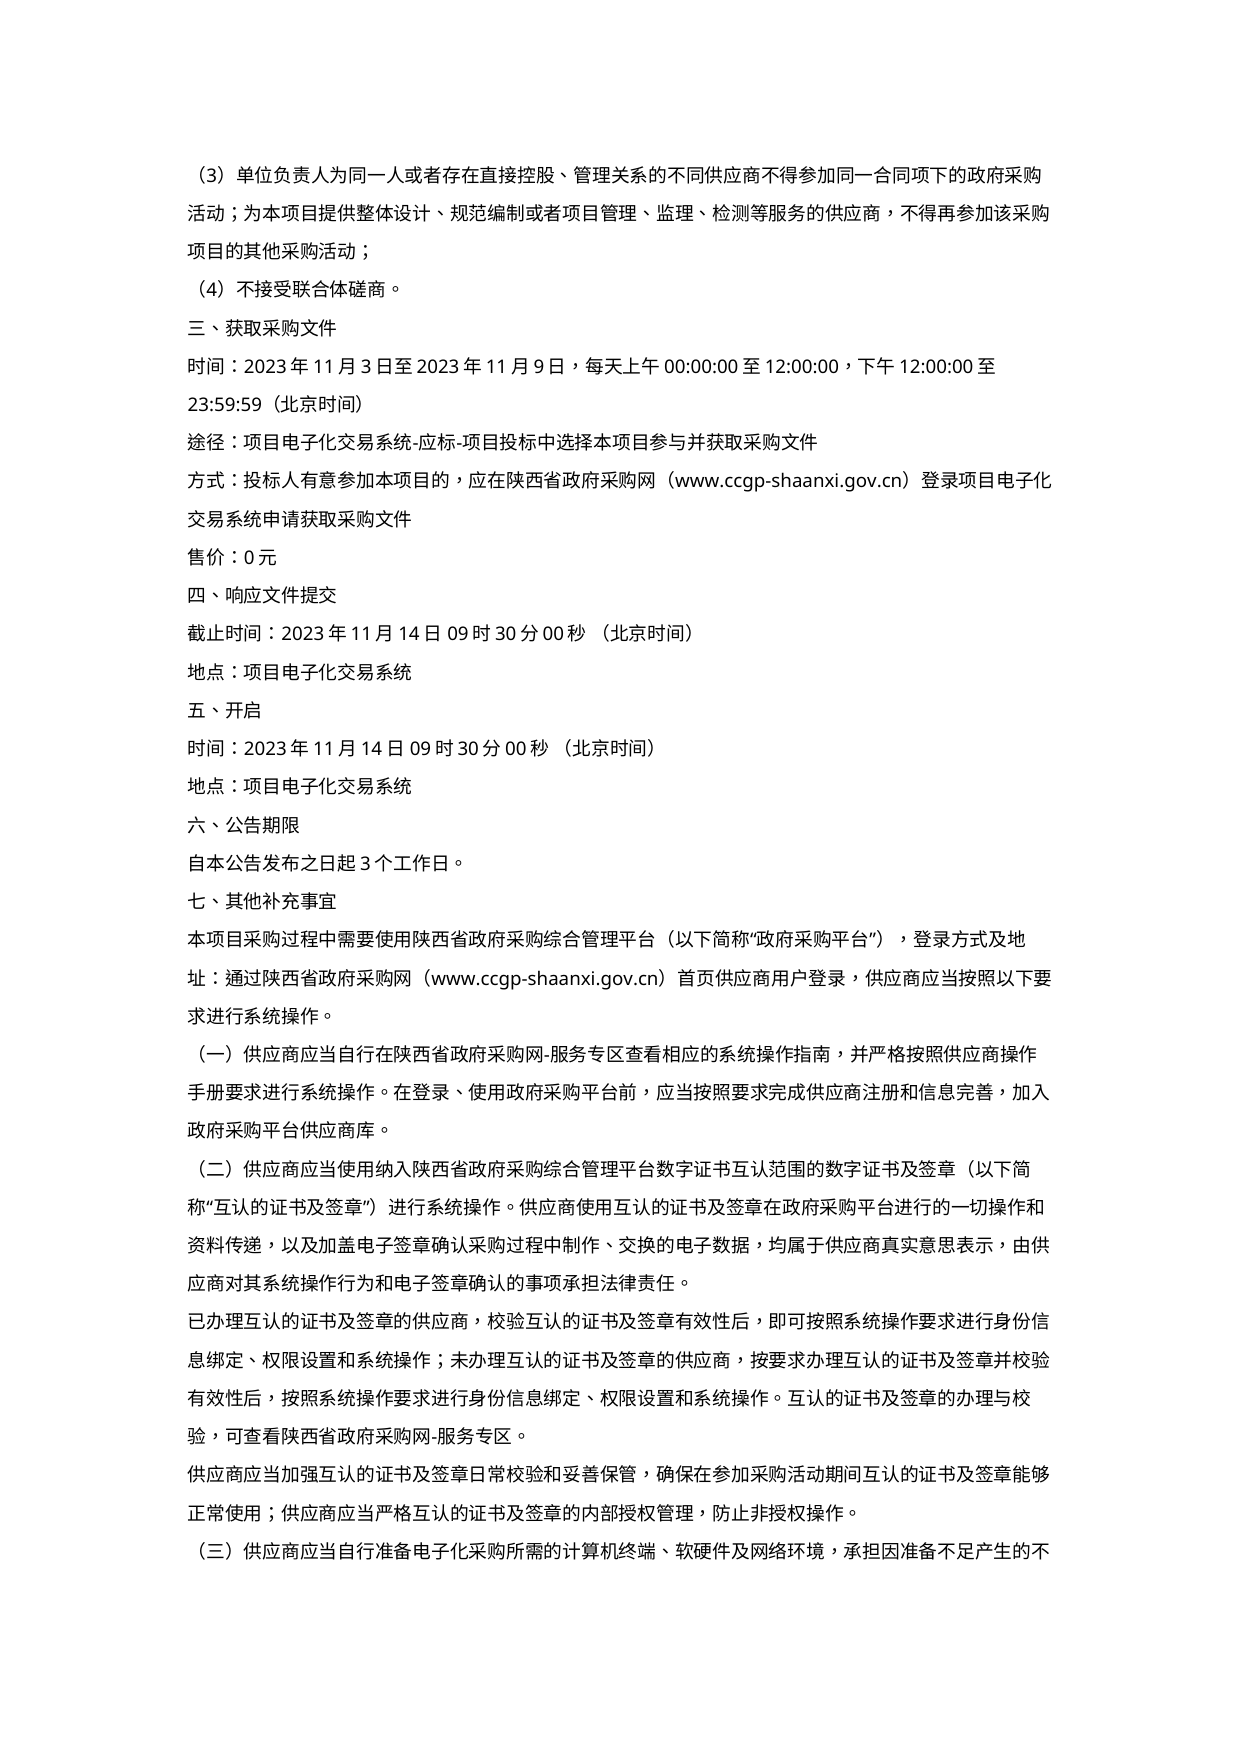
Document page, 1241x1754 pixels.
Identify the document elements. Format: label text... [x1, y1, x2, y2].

text 方式：投标人有意参加本项目的，应在陕西省政府采购网（www.ccgp-shaanxi.gov.cn）登录项目电子化交易系统申请获取采购文件 [187, 468, 1053, 532]
text 三、获取采购文件 [187, 315, 1053, 340]
text 供应商应当加强互认的证书及签章日常校验和妥善保管，确保在参加采购活动期间互认的证书及签章能够正常使用；供应商应当严格互认的证书及签章的内部授权管理，防止非授权操作。 [187, 1462, 1053, 1526]
text （4）不接受联合体磋商。 [187, 277, 1053, 302]
text 地点：项目电子化交易系统 [187, 659, 1053, 684]
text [187, 1538, 1053, 1564]
text （一）供应商应当自行在陕西省政府采购网-服务专区查看相应的系统操作指南，并严格按照供应商操作手册要求进行系统操作。在登录、使用政府采购平台前，应当按照要求完成供应商注册和信息完善，加入政府采购平台供应商库。 [187, 1041, 1053, 1143]
text （二）供应商应当使用纳入陕西省政府采购综合管理平台数字证书互认范围的数字证书及签章（以下简称“互认的证书及签章”）进行系统操作。供应商使用互认的证书及签章在政府采购平台进行的一切操作和资料传递，以及加盖电子签章确认采购过程中制作、交换的电子数据，均属于供应商真实意思表示，由供应商对其系统操作行为和电子签章确认的事项承担法律责任。 [187, 1156, 1053, 1296]
text 售价：0元 [187, 544, 1053, 570]
text 自本公告发布之日起3个工作日。 [187, 850, 1053, 876]
text 五、开启 [187, 697, 1053, 723]
text 途径：项目电子化交易系统-应标-项目投标中选择本项目参与并获取采购文件 [187, 429, 1053, 455]
text 四、响应文件提交 [187, 582, 1053, 608]
text 本项目采购过程中需要使用陕西省政府采购综合管理平台（以下简称“政府采购平台”），登录方式及地址：通过陕西省政府采购网（www.ccgp-shaanxi.gov.cn）首页供应商用户登录，供应商应当按照以下要求进行系统操作。 [187, 927, 1053, 1028]
text 七、其他补充事宜 [187, 888, 1053, 914]
text 截止时间：2023年11月14日 09时30分00秒 （北京时间） [187, 621, 1053, 646]
text 时间：2023年11月3日至2023年11月9日，每天上午00:00:00至12:00:00，下午12:00:00至23:59:59（北京时间） [187, 353, 1053, 417]
text （3）单位负责人为同一人或者存在直接控股、管理关系的不同供应商不得参加同一合同项下的政府采购活动；为本项目提供整体设计、规范编制或者项目管理、监理、检测等服务的供应商，不得再参加该采购项目的其他采购活动； [187, 162, 1053, 264]
text 地点：项目电子化交易系统 [187, 774, 1053, 799]
text 六、公告期限 [187, 812, 1053, 837]
text 已办理互认的证书及签章的供应商，校验互认的证书及签章有效性后，即可按照系统操作要求进行身份信息绑定、权限设置和系统操作；未办理互认的证书及签章的供应商，按要求办理互认的证书及签章并校验有效性后，按照系统操作要求进行身份信息绑定、权限设置和系统操作。互认的证书及签章的办理与校验，可查看陕西省政府采购网-服务专区。 [187, 1309, 1053, 1449]
text 时间：2023年11月14日 09时30分00秒 （北京时间） [187, 735, 1053, 761]
